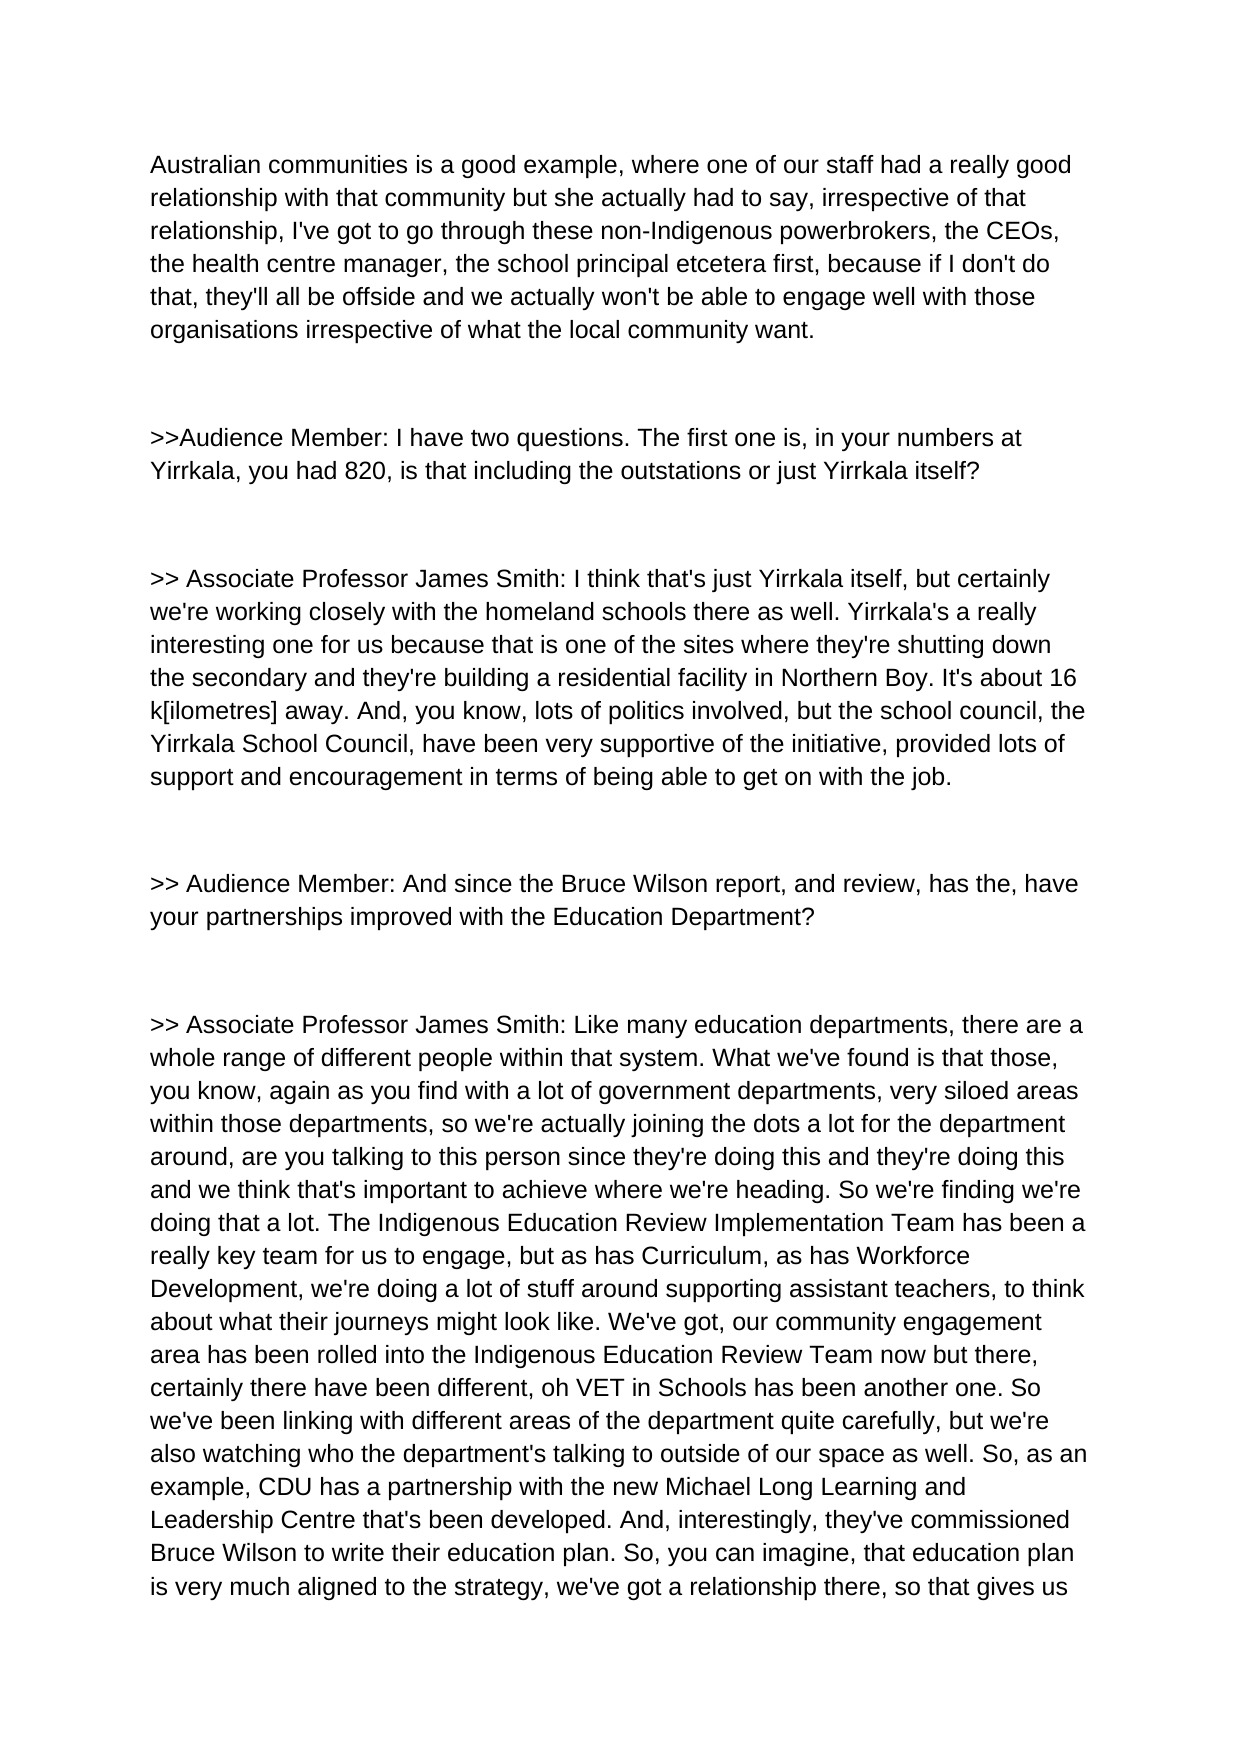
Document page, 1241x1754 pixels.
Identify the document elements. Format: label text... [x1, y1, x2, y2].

text >>Audience Member: I have two questions. The first one is, in your numbers at Yirrkala, you had 820, is that including the outstations or just Yirrkala itself? [150, 423, 1090, 484]
text >> Audience Member: And since the Bruce Wilson report, and review, has the, have your partnerships improved with the Education Department? [150, 869, 1090, 931]
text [150, 1010, 1090, 1600]
text >> Associate Professor James Smith: I think that's just Yirrkala itself, but certainly we're working closely with the homeland schools there as well. Yirrkala's a really interesting one for us because that is one of the sites where they're shutting down the secondary and they're building a residential facility in Northern Boy. It's about 16 k[ilometres] away. And, you know, lots of politics involved, but the school council, the Yirrkala School Council, have been very supportive of the initiative, provided lots of support and encouragement in terms of being able to get on with the job. [150, 563, 1090, 790]
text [150, 150, 1090, 344]
